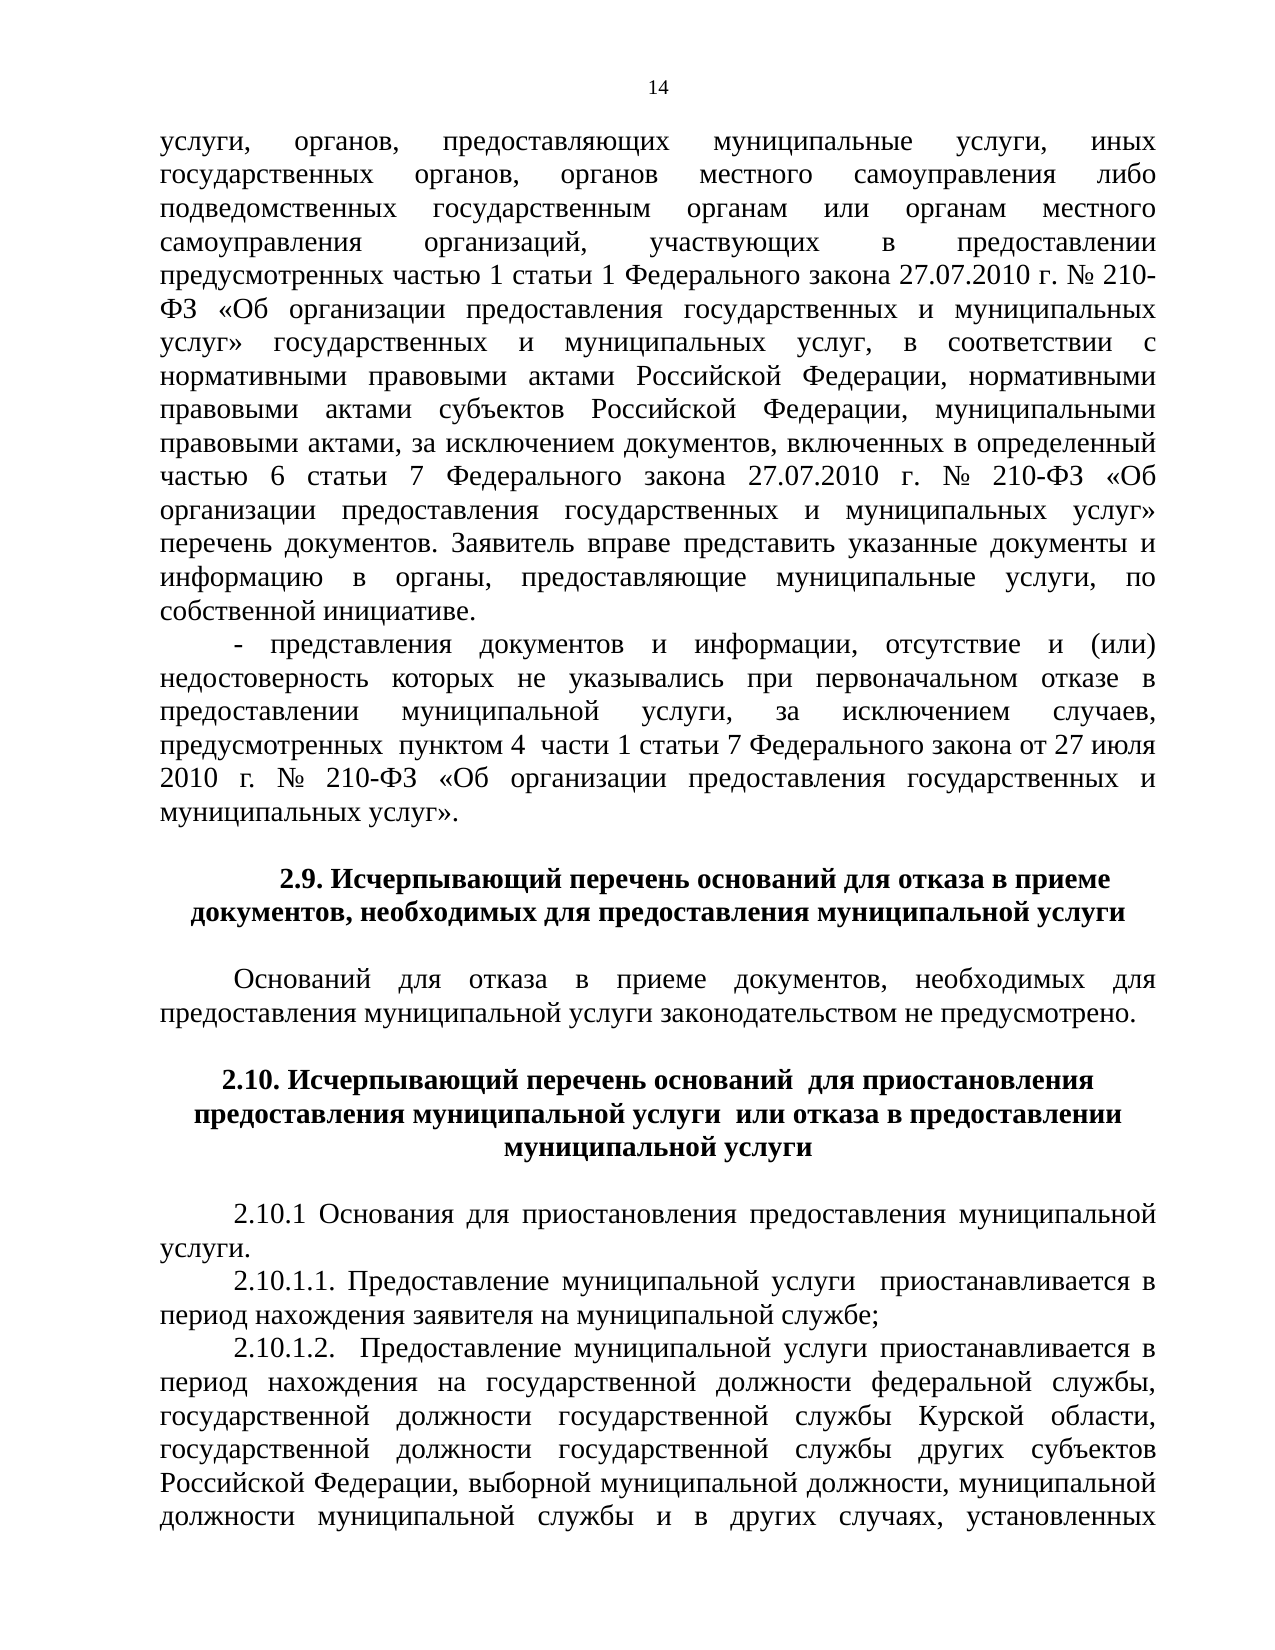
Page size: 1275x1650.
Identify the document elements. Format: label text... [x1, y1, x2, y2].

text 2.10.1 Основания для приостановления предоставления муниципальной услуги. [159, 1196, 1157, 1263]
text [159, 1331, 1157, 1532]
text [159, 123, 1157, 626]
text - представления документов и информации, отсутствие и (или) недостоверность которых не указывались при первоначальном отказе в предоставлении муниципальной услуги, за исключением случаев, предусмотренных пунктом 4 части 1 статьи 7 Федерального закона от 27 июля 2010 г. № 210-ФЗ «Об организации предоставления государственных и муниципальных услуг». [159, 626, 1157, 827]
text Оснований для отказа в приеме документов, необходимых для предоставления муниципальной услуги законодательством не предусмотрено. [159, 962, 1157, 1029]
text 2.10.1.1. Предоставление муниципальной услуги приостанавливается в период нахождения заявителя на муниципальной службе; [159, 1263, 1157, 1331]
text 2.9. Исчерпывающий перечень оснований для отказа в приеме документов, необходимых для предоставления муниципальной услуги [159, 861, 1157, 928]
text 2.10. Исчерпывающий перечень оснований для приостановления предоставления муниципальной услуги или отказа в предоставлении муниципальной услуги [159, 1062, 1157, 1163]
